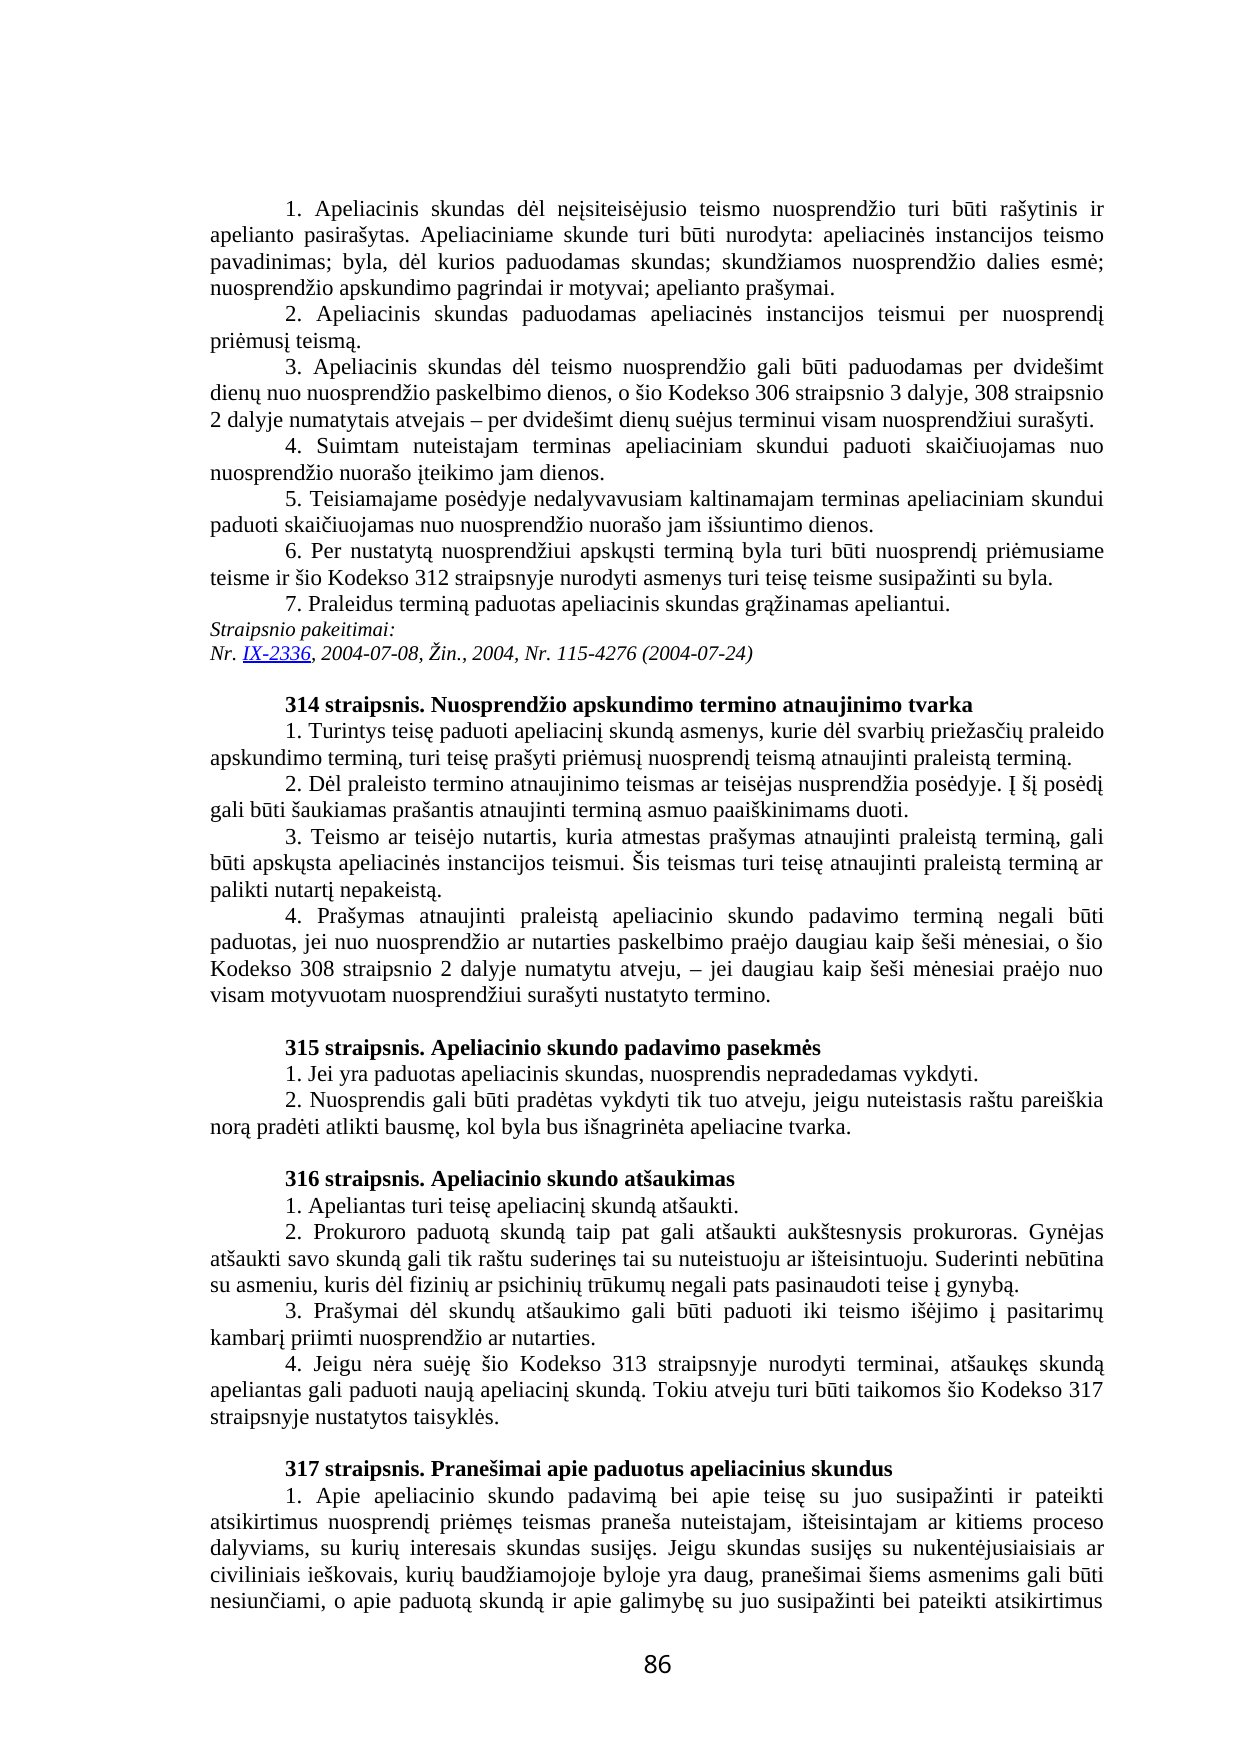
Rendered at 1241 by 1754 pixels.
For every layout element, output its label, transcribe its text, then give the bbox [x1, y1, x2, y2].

text 4. Prašymas atnaujinti praleistą apeliacinio skundo padavimo terminą negali būti paduotas, jei nuo nuosprendžio ar nutarties paskelbimo praėjo daugiau kaip šeši mėnesiai, o šio Kodekso 308 straipsnio 2 dalyje numatytu atveju, – jei daugiau kaip šeši mėnesiai praėjo nuo visam motyvuotam nuosprendžiui surašyti nustatyto termino. [210, 902, 1105, 1007]
text 1. Apeliacinis skundas dėl neįsiteisėjusio teismo nuosprendžio turi būti rašytinis ir apelianto pasirašytas. Apeliaciniame skunde turi būti nurodyta: apeliacinės instancijos teismo pavadinimas; byla, dėl kurios paduodamas skundas; skundžiamos nuosprendžio dalies esmė; nuosprendžio apskundimo pagrindai ir motyvai; apelianto prašymai. [210, 195, 1105, 300]
text 3. Teismo ar teisėjo nutartis, kuria atmestas prašymas atnaujinti praleistą terminą, gali būti apskųsta apeliacinės instancijos teismui. Šis teismas turi teisę atnaujinti praleistą terminą ar palikti nutartį nepakeistą. [210, 823, 1105, 902]
text 1. Turintys teisę paduoti apeliacinį skundą asmenys, kurie dėl svarbių priežasčių praleido apskundimo terminą, turi teisę prašyti priėmusį nuosprendį teismą atnaujinti praleistą terminą. [210, 717, 1105, 770]
text 317 straipsnis. Pranešimai apie paduotus apeliacinius skundus [210, 1455, 1105, 1482]
text 3. Apeliacinis skundas dėl teismo nuosprendžio gali būti paduodamas per dvidešimt dienų nuo nuosprendžio paskelbimo dienos, o šio Kodekso 306 straipsnio 3 dalyje, 308 straipsnio 2 dalyje numatytais atvejais – per dvidešimt dienų suėjus terminui visam nuosprendžiui surašyti. [210, 353, 1105, 432]
text 314 straipsnis. Nuosprendžio apskundimo termino atnaujinimo tvarka [285, 691, 1105, 717]
text 2. Prokuroro paduotą skundą taip pat gali atšaukti aukštesnysis prokuroras. Gynėjas atšaukti savo skundą gali tik raštu suderinęs tai su nuteistuoju ar išteisintuoju. Suderinti nebūtina su asmeniu, kuris dėl fizinių ar psichinių trūkumų negali pats pasinaudoti teise į gynybą. [210, 1218, 1105, 1297]
text 1. Jei yra paduotas apeliacinis skundas, nuosprendis nepradedamas vykdyti. [210, 1060, 1105, 1086]
text 4. Suimtam nuteistajam terminas apeliaciniam skundui paduoti skaičiuojamas nuo nuosprendžio nuorašo įteikimo jam dienos. [210, 432, 1105, 485]
text 4. Jeigu nėra suėję šio Kodekso 313 straipsnyje nurodyti terminai, atšaukęs skundą apeliantas gali paduoti naują apeliacinį skundą. Tokiu atveju turi būti taikomos šio Kodekso 317 straipsnyje nustatytos taisyklės. [210, 1350, 1105, 1429]
text Straipsnio pakeitimai: [210, 617, 1105, 641]
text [210, 1482, 1105, 1613]
text 5. Teisiamajame posėdyje nedalyvavusiam kaltinamajam terminas apeliaciniam skundui paduoti skaičiuojamas nuo nuosprendžio nuorašo jam išsiuntimo dienos. [210, 485, 1105, 538]
text 6. Per nustatytą nuosprendžiui apskųsti terminą byla turi būti nuosprendį priėmusiame teisme ir šio Kodekso 312 straipsnyje nurodyti asmenys turi teisę teisme susipažinti su byla. [210, 538, 1105, 590]
text 3. Prašymai dėl skundų atšaukimo gali būti paduoti iki teismo išėjimo į pasitarimų kambarį priimti nuosprendžio ar nutarties. [210, 1297, 1105, 1350]
text 1. Apeliantas turi teisę apeliacinį skundą atšaukti. [210, 1192, 1105, 1218]
text 2. Nuosprendis gali būti pradėtas vykdyti tik tuo atveju, jeigu nuteistasis raštu pareiškia norą pradėti atlikti bausmę, kol byla bus išnagrinėta apeliacine tvarka. [210, 1086, 1105, 1139]
text 2. Apeliacinis skundas paduodamas apeliacinės instancijos teismui per nuosprendį priėmusį teismą. [210, 300, 1105, 353]
text 2. Dėl praleisto termino atnaujinimo teismas ar teisėjas nusprendžia posėdyje. Į šį posėdį gali būti šaukiamas prašantis atnaujinti terminą asmuo paaiškinimams duoti. [210, 770, 1105, 823]
text 7. Praleidus terminą paduotas apeliacinis skundas grąžinamas apeliantui. [210, 590, 1105, 617]
text Nr. IX-2336, 2004-07-08, Žin., 2004, Nr. 115-4276 (2004-07-24) [210, 641, 1105, 665]
text 315 straipsnis. Apeliacinio skundo padavimo pasekmės [210, 1034, 1105, 1060]
text 316 straipsnis. Apeliacinio skundo atšaukimas [210, 1166, 1105, 1192]
